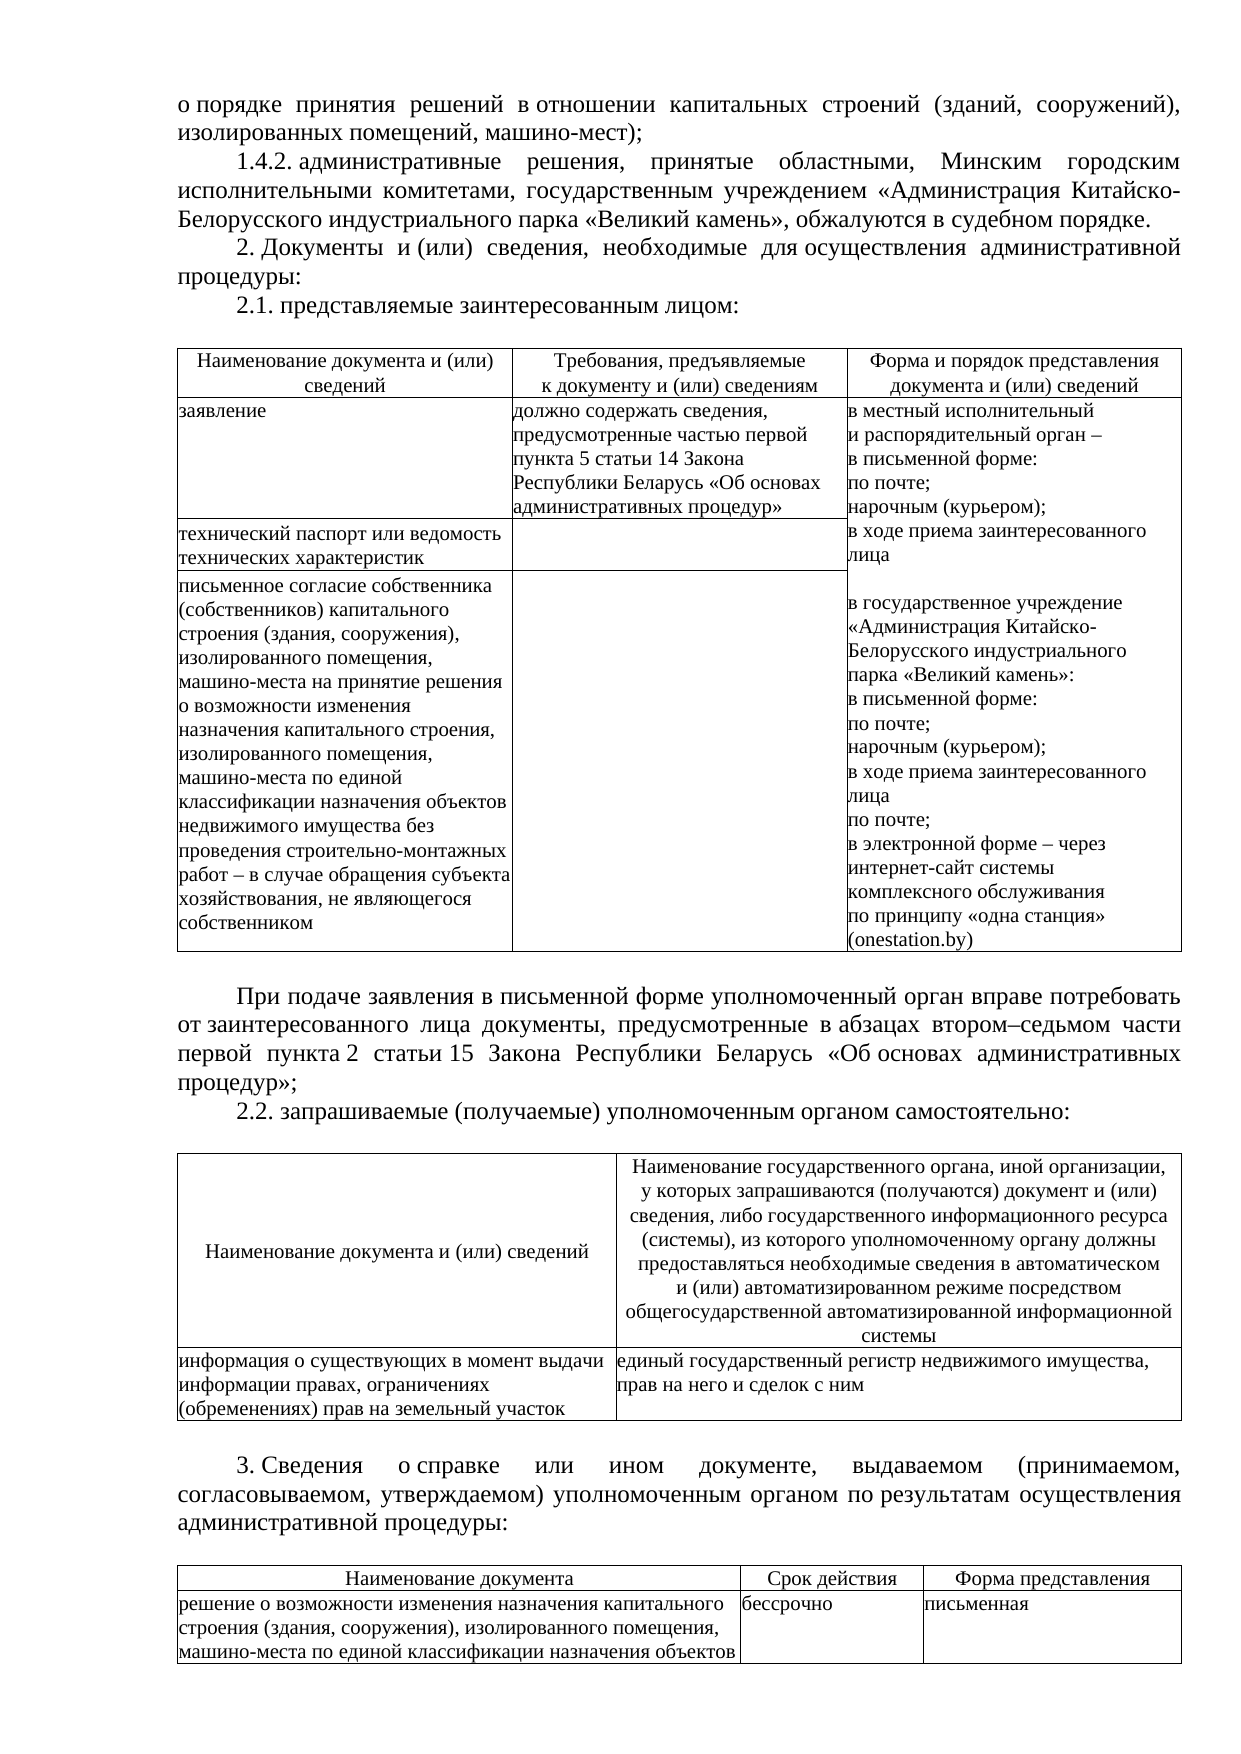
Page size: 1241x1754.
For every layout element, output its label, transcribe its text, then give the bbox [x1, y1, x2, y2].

table_cell единый государственный регистр недвижимого имущества, прав на него и сделок с ним [617, 1348, 1181, 1420]
table_cell [513, 519, 847, 570]
table_header Наименование документа [178, 1566, 740, 1590]
table_cell должно содержать сведения, предусмотренные частью первой пункта 5 статьи 14 Закона Республики Беларусь «Об основах административных процедур» [513, 398, 847, 518]
table_header Наименование государственного органа, иной организации, у которых запрашиваются (получаются) документ и (или) сведения, либо государственного информационного ресурса (системы), из которого уполномоченному органу должны предоставляться необходимые сведения в автоматическом и (или) автоматизированном режиме посредством общегосударственной автоматизированной информационной системы [617, 1154, 1181, 1347]
text 1.4.2. административные решения, принятые областными, Минским городским исполнительными комитетами, государственным учреждением «Администрация Китайско-Белорусского индустриального парка «Великий камень», обжалуются в судебном порядке. [177, 146, 1181, 232]
table_cell [513, 571, 847, 951]
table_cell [178, 1591, 740, 1663]
table_cell письменное согласие собственника (собственников) капитального строения (здания, сооружения), изолированного помещения, машино-места на принятие решения о возможности изменения назначения капитального строения, изолированного помещения, машино-места по единой классификации назначения объектов недвижимого имущества без проведения строительно-монтажных работ – в случае обращения субъекта хозяйствования, не являющегося собственником [178, 571, 512, 951]
table_header Требования, предъявляемые к документу и (или) сведениям [513, 349, 847, 397]
table_cell технический паспорт или ведомость технических характеристик [178, 519, 512, 570]
table_cell заявление [178, 398, 512, 518]
table_cell в местный исполнительный и распорядительный орган – в письменной форме: по почте; нарочным (курьером); в ходе приема заинтересованного лица в государственное учреждение «Администрация Китайско-Белорусского индустриального парка «Великий камень»: в письменной форме: по почте; нарочным (курьером); в ходе приема заинтересованного лица по почте; в электронной форме – через интернет-сайт системы комплексного обслуживания по принципу «одна станция» (onestation.by) [848, 398, 1181, 951]
table_cell информация о существующих в момент выдачи информации правах, ограничениях (обременениях) прав на земельный участок [178, 1348, 616, 1420]
table_header Наименование документа и (или) сведений [178, 349, 512, 397]
text 2. Документы и (или) сведения, необходимые для осуществления административной процедуры: [177, 232, 1181, 290]
text 3. Сведения о справке или ином документе, выдаваемом (принимаемом, согласовываемом, утверждаемом) уполномоченным органом по результатам осуществления административной процедуры: [177, 1450, 1181, 1536]
text При подаче заявления в письменной форме уполномоченный орган вправе потребовать от заинтересованного лица документы, предусмотренные в абзацах втором–седьмом части первой пункта 2 статьи 15 Закона Республики Беларусь «Об основах административных процедур»; [177, 981, 1181, 1096]
table_header Наименование документа и (или) сведений [178, 1154, 616, 1347]
table_cell письменная [924, 1591, 1181, 1663]
table_header Форма и порядок представления документа и (или) сведений [848, 349, 1181, 397]
table_header Срок действия [741, 1566, 923, 1590]
table_cell бессрочно [741, 1591, 923, 1663]
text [177, 89, 1181, 146]
text 2.1. представляемые заинтересованным лицом: [177, 290, 1181, 319]
table_header Форма представления [924, 1566, 1181, 1590]
text 2.2. запрашиваемые (получаемые) уполномоченным органом самостоятельно: [177, 1096, 1181, 1124]
